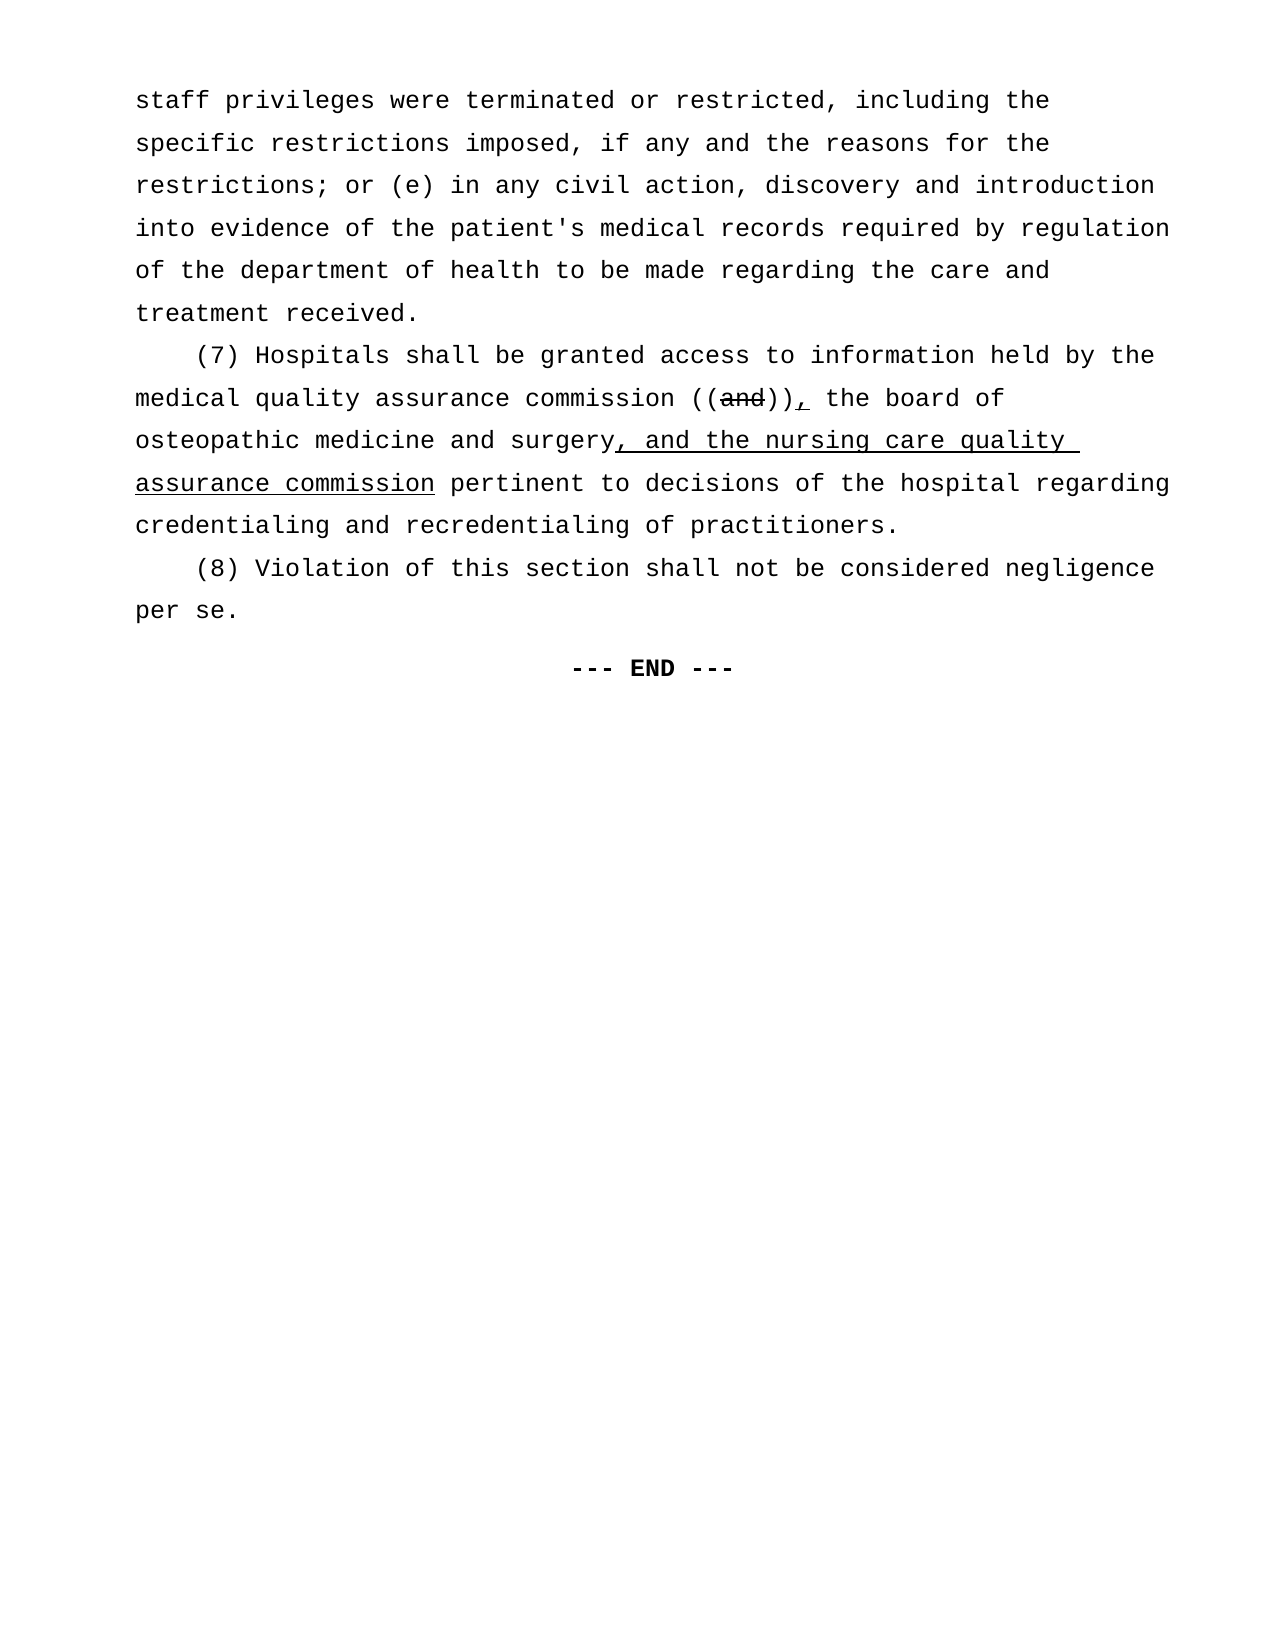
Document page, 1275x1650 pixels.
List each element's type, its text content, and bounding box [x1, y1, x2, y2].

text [135, 75, 1170, 330]
text --- END --- [135, 656, 1170, 684]
text (8) Violation of this section shall not be considered negligence per se. [135, 542, 1170, 627]
text (7) Hospitals shall be granted access to information held by the medical quality assurance commission ((and)), the board of osteopathic medicine and surgery, and the nursing care quality assurance commission pertinent to decisions of the hospital regarding credentialing and recredentialing of practitioners. [135, 330, 1170, 542]
